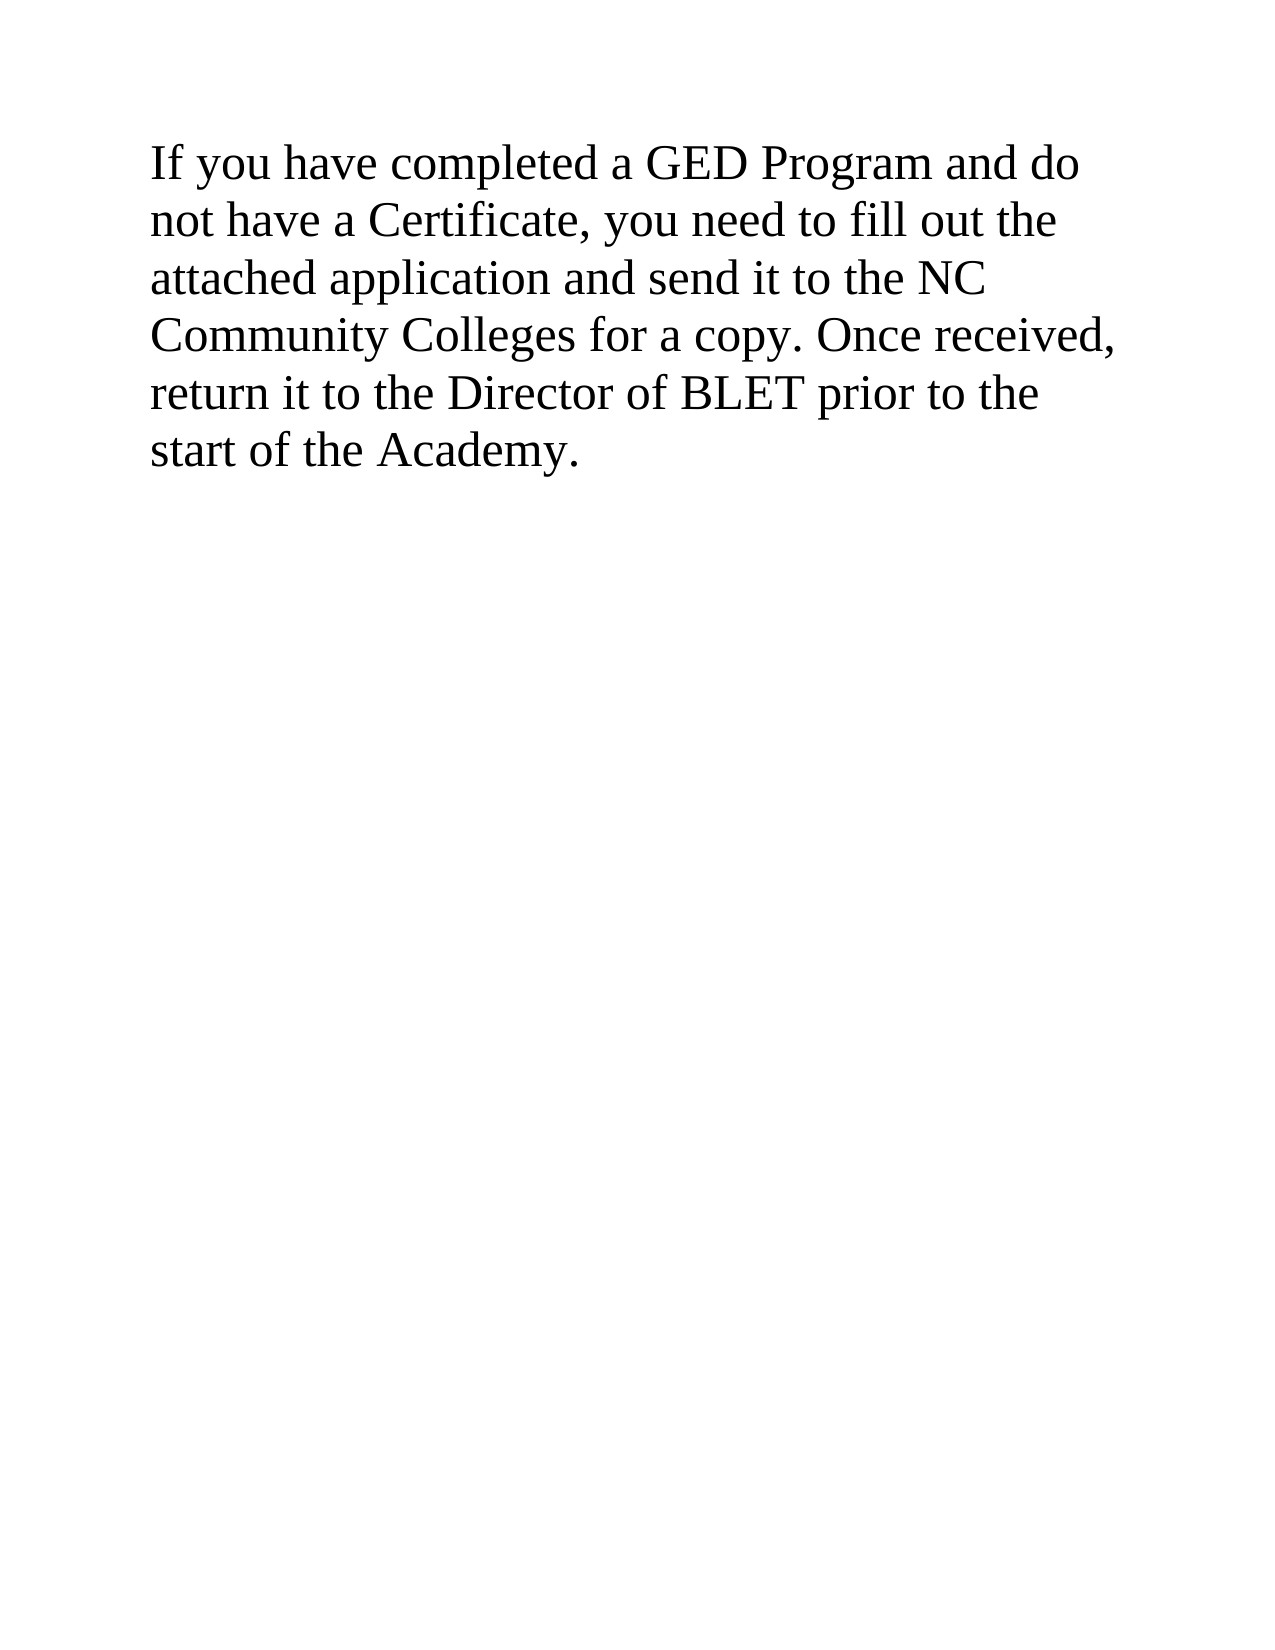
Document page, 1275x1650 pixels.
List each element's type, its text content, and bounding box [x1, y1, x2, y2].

text If you have completed a GED Program and do not have a Certificate, you need to fill out the attached application and send it to the NC Community Colleges for a copy. Once received, return it to the Director of BLET prior to the start of the Academy. [150, 132, 1125, 477]
